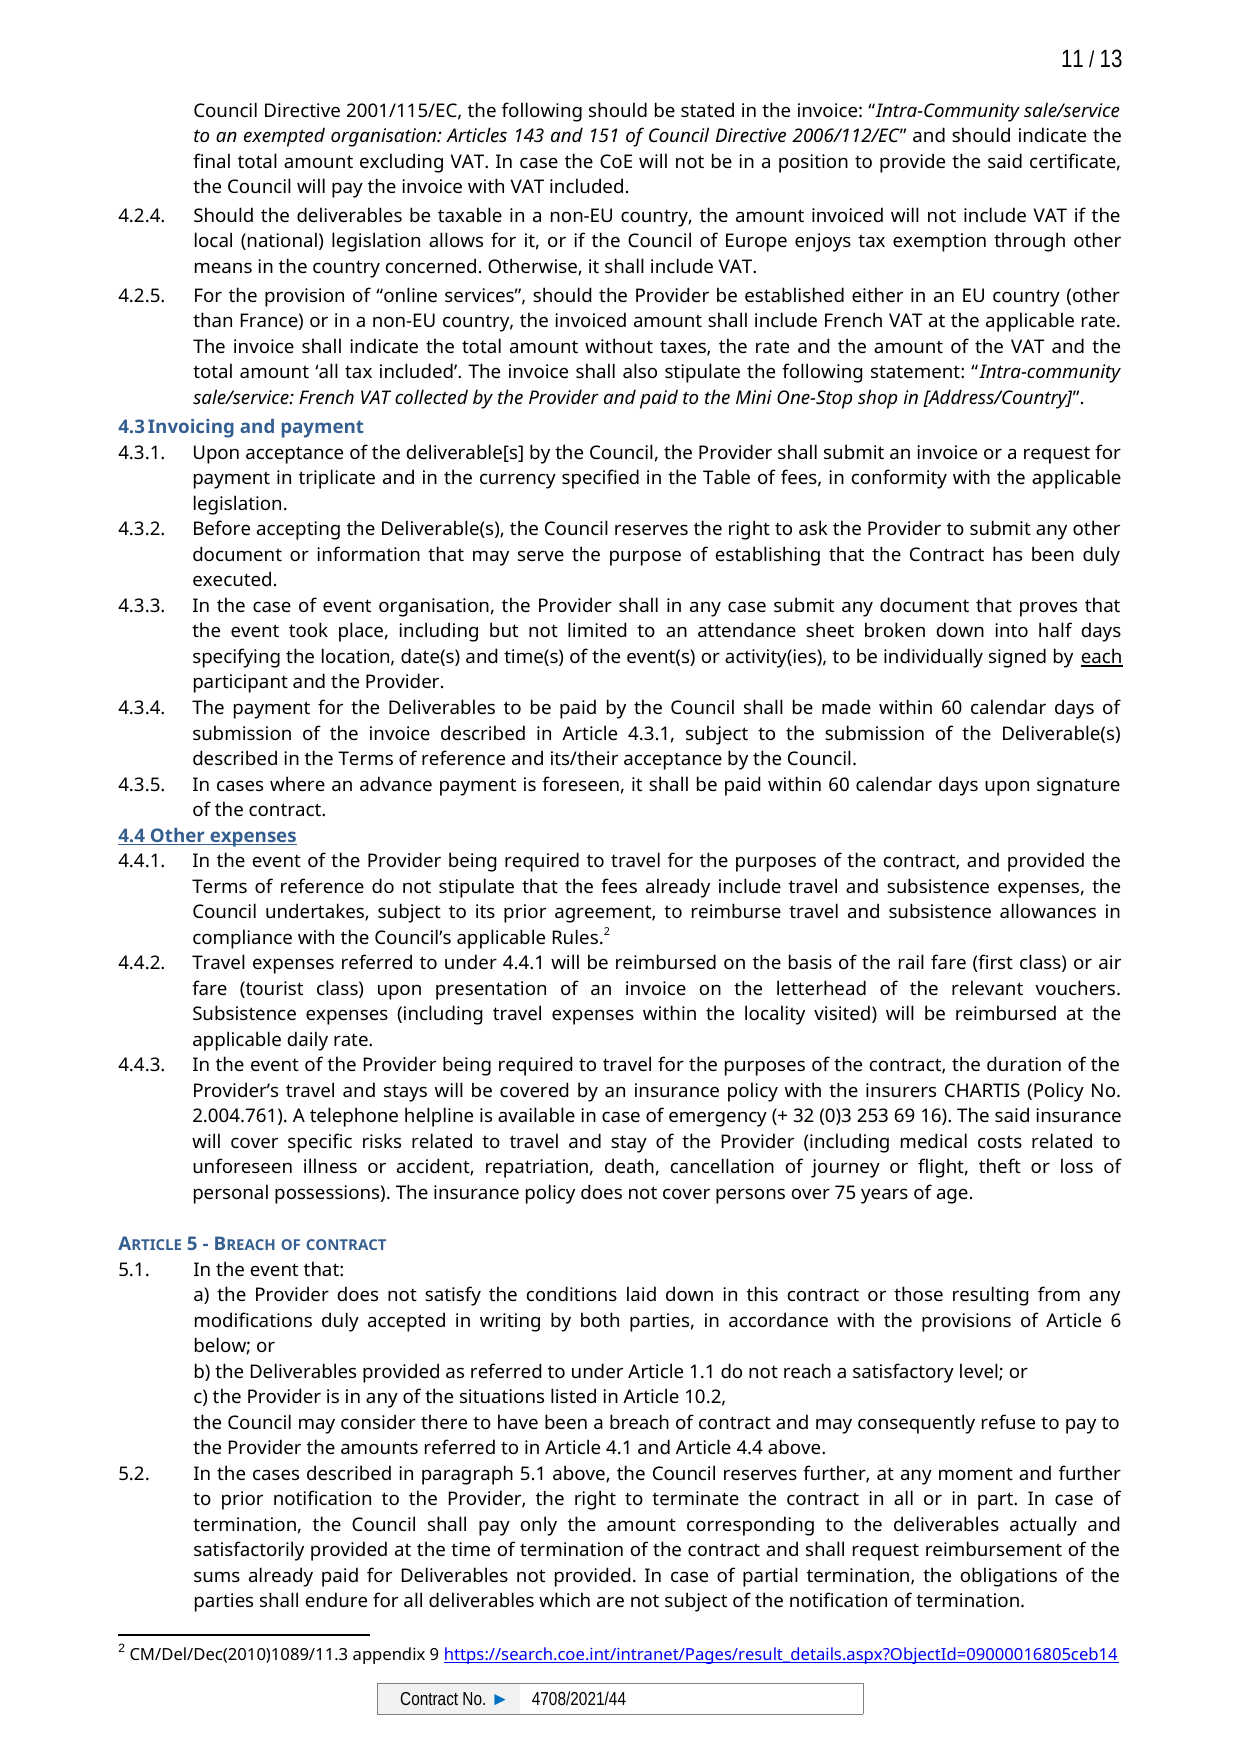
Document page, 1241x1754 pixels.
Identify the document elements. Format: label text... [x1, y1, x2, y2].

list In the event of the Provider being required to travel for the purposes of the contract, and provided the Terms of reference do not stipulate that the fees already include travel and subsistence expenses, the Council undertakes, subject to its prior agreement, to reimburse travel and subsistence allowances in compliance with the Council’s applicable Rules. [118, 847, 1122, 949]
list In the cases described in paragraph 5.1 above, the Council reserves further, at any moment and further to prior notification to the Provider, the right to terminate the contract in all or in part. In case of termination, the Council shall pay only the amount corresponding to the deliverables actually and satisfactorily provided at the time of termination of the contract and shall request reimbursement of the sums already paid for Deliverables not provided. In case of partial termination, the obligations of the parties shall endure for all deliverables which are not subject of the notification of termination. [118, 1460, 1122, 1613]
list In the case of event organisation, the Provider shall in any case submit any document that proves that the event took place, including but not limited to an attendance sheet broken down into half days specifying the location, date(s) and time(s) of the event(s) or activity(ies), to be individually signed by each participant and the Provider. [118, 592, 1122, 694]
list The payment for the Deliverables to be paid by the Council shall be made within 60 calendar days of submission of the invoice described in Article 4.3.1, subject to the submission of the Deliverable(s) described in the Terms of reference and its/their acceptance by the Council. [118, 694, 1122, 771]
list the Council may consider there to have been a breach of contract and may consequently refuse to pay to the Provider the amounts referred to in Article 4.1 and Article 4.4 above. [193, 1409, 1122, 1460]
list Invoicing and payment [118, 414, 1122, 439]
list In the event of the Provider being required to travel for the purposes of the contract, the duration of the Provider’s travel and stays will be covered by an insurance policy with the insurers CHARTIS (Policy No. 2.004.761). A telephone helpline is available in case of emergency (+ 32 (0)3 253 69 16). The said insurance will cover specific risks related to travel and stay of the Provider (including medical costs related to unforeseen illness or accident, repatriation, death, cancellation of journey or flight, theft or loss of personal possessions). The insurance policy does not cover persons over 75 years of age. [118, 1052, 1122, 1205]
list Travel expenses referred to under 4.4.1 will be reimbursed on the basis of the rail fare (first class) or air fare (tourist class) upon presentation of an invoice on the letterhead of the relevant vouchers. Subsistence expenses (including travel expenses within the locality visited) will be reimbursed at the applicable daily rate. [118, 949, 1122, 1052]
list a) the Provider does not satisfy the conditions laid down in this contract or those resulting from any modifications duly accepted in writing by both parties, in accordance with the provisions of Article 6 below; or [193, 1281, 1122, 1358]
list Upon acceptance of the deliverable[s] by the Council, the Provider shall submit an invoice or a request for payment in triplicate and in the currency specified in the Table of fees, in conformity with the applicable legislation. [118, 439, 1122, 516]
list In cases where an advance payment is foreseen, it shall be paid within 60 calendar days upon signature of the contract. [118, 771, 1122, 822]
list Before accepting the Deliverable(s), the Council reserves the right to ask the Provider to submit any other document or information that may serve the purpose of establishing that the Contract has been duly executed. [118, 516, 1122, 592]
list For the provision of “online services”, should the Provider be established either in an EU country (other than France) or in a non-EU country, the invoiced amount shall include French VAT at the applicable rate. The invoice shall indicate the total amount without taxes, the rate and the amount of the VAT and the total amount ‘all tax included’. The invoice shall also stipulate the following statement: “Intra-community sale/service: French VAT collected by the Provider and paid to the Mini One-Stop shop in [Address/Country]”. [118, 282, 1122, 409]
text Article 5 - Breach of contract [118, 1230, 1122, 1256]
list Should the deliverables be taxable in a non-EU country, the amount invoiced will not include VAT if the local (national) legislation allows for it, or if the Council of Europe enjoys tax exemption through other means in the country concerned. Otherwise, it shall include VAT. [118, 202, 1122, 279]
list In the event that: [118, 1256, 1122, 1281]
list c) the Provider is in any of the situations listed in Article 10.2, [193, 1383, 1122, 1409]
text 4.4 Other expenses [118, 822, 1122, 847]
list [118, 97, 1122, 199]
list b) the Deliverables provided as referred to under Article 1.1 do not reach a satisfactory level; or [193, 1358, 1122, 1383]
